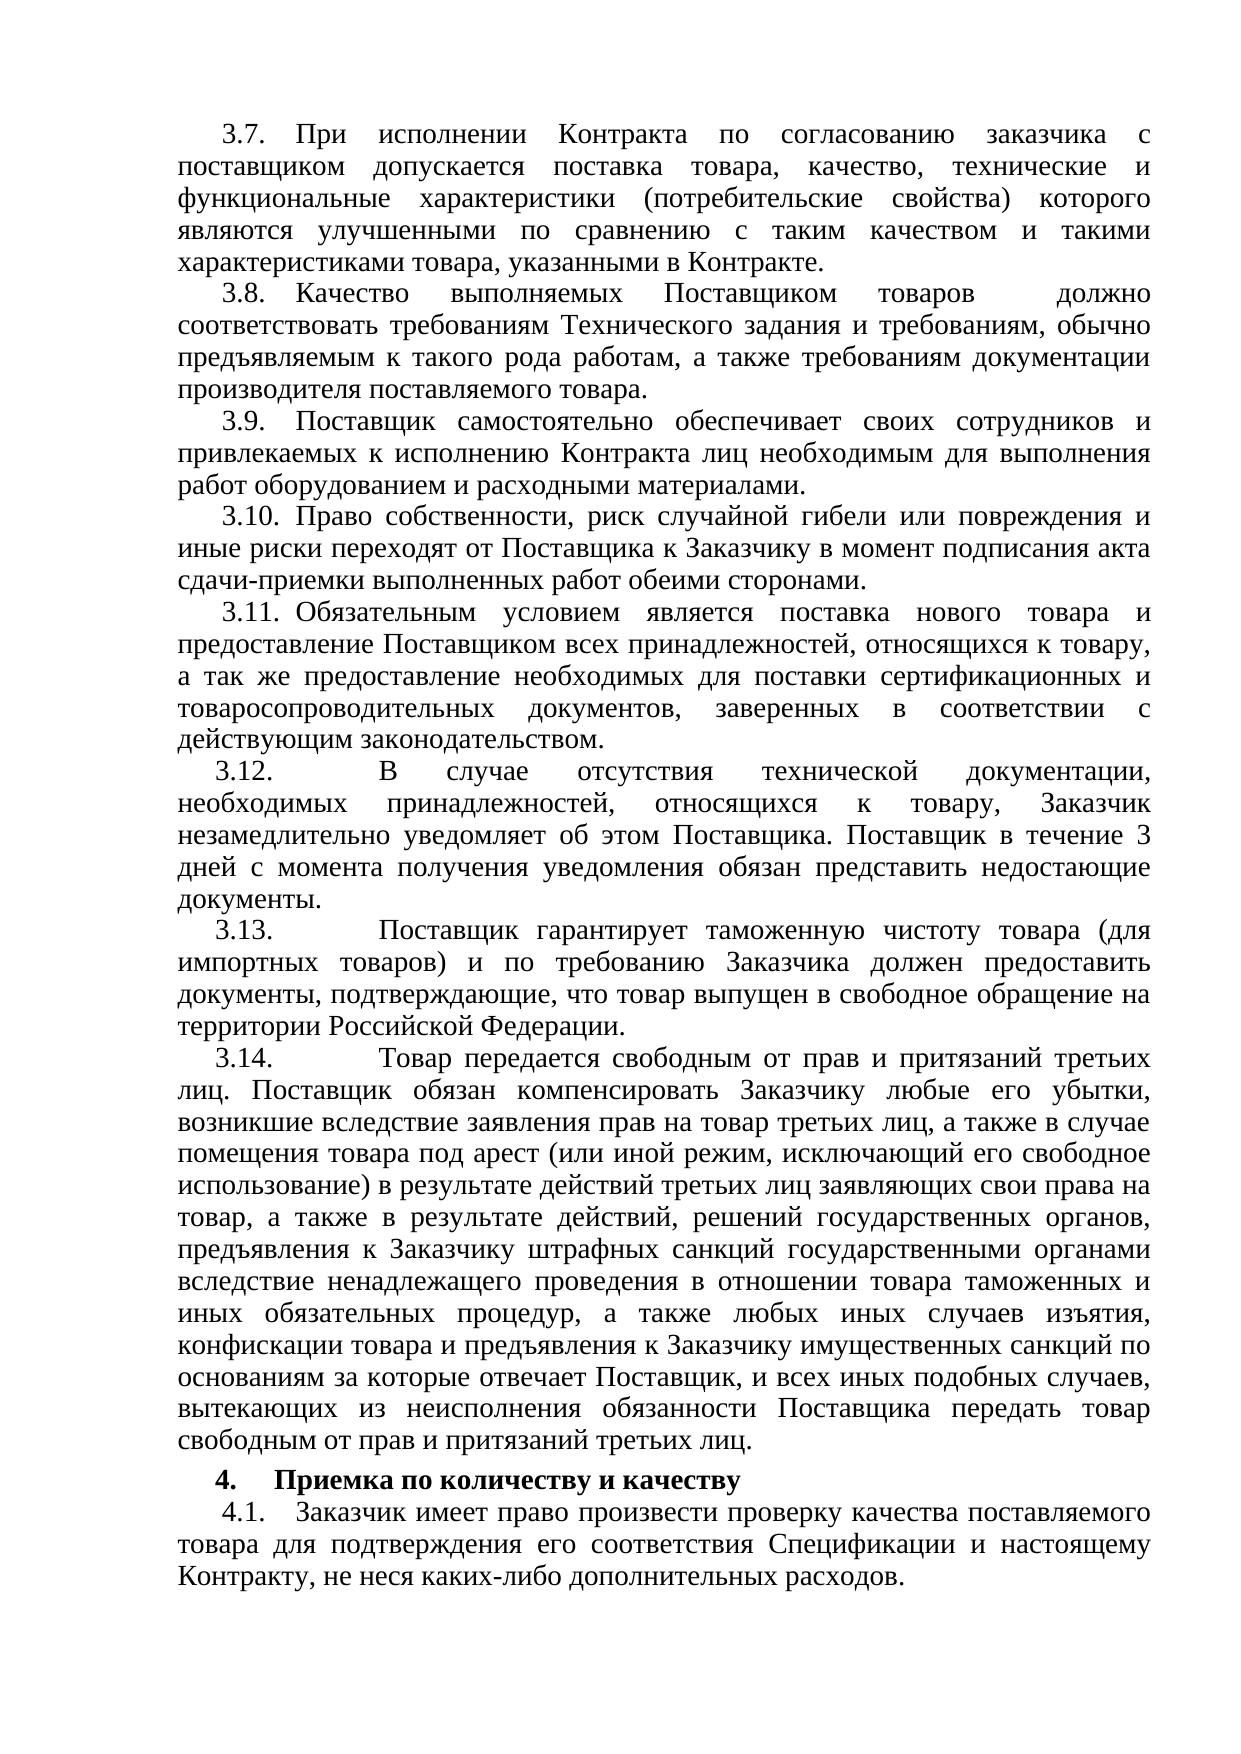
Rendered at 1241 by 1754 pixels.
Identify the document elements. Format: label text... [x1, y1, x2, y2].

list Приемка по количеству и качеству [177, 1464, 1152, 1496]
list Право собственности, риск случайной гибели или повреждения и иные риски переходят от Поставщика к Заказчику в момент подписания акта сдачи-приемки выполненных работ обеими сторонами. [177, 500, 1152, 596]
list Заказчик имеет право произвести проверку качества поставляемого товара для подтверждения его соответствия Спецификации и настоящему Контракту, не неся каких-либо дополнительных расходов. [177, 1496, 1152, 1592]
list Товар передается свободным от прав и притязаний третьих лиц. Поставщик обязан компенсировать Заказчику любые его убытки, возникшие вследствие заявления прав на товар третьих лиц, а также в случае помещения товара под арест (или иной режим, исключающий его свободное использование) в результате действий третьих лиц заявляющих свои права на товар, а также в результате действий, решений государственных органов, предъявления к Заказчику штрафных санкций государственными органами вследствие ненадлежащего проведения в отношении товара таможенных и иных обязательных процедур, а также любых иных случаев изъятия, конфискации товара и предъявления к Заказчику имущественных санкций по основаниям за которые отвечает Поставщик, и всех иных подобных случаев, вытекающих из неисполнения обязанности Поставщика передать товар свободным от прав и притязаний третьих лиц. [177, 1042, 1152, 1456]
list Качество выполняемых Поставщиком товаров должно соответствовать требованиям Технического задания и требованиям, обычно предъявляемым к такого рода работам, а также требованиям документации производителя поставляемого товара. [177, 277, 1152, 405]
list Поставщик самостоятельно обеспечивает своих сотрудников и привлекаемых к исполнению Контракта лиц необходимым для выполнения работ оборудованием и расходными материалами. [177, 405, 1152, 500]
list В случае отсутствия технической документации, необходимых принадлежностей, относящихся к товару, Заказчик незамедлительно уведомляет об этом Поставщика. Поставщик в течение 3 дней с момента получения уведомления обязан представить недостающие документы. [177, 755, 1152, 914]
list Обязательным условием является поставка нового товара и предоставление Поставщиком всех принадлежностей, относящихся к товару, а так же предоставление необходимых для поставки сертификационных и товаросопроводительных документов, заверенных в соответствии с действующим законодательством. [177, 596, 1152, 755]
list Поставщик гарантирует таможенную чистоту товара (для импортных товаров) и по требованию Заказчика должен предоставить документы, подтверждающие, что товар выпущен в свободное обращение на территории Российской Федерации. [177, 914, 1152, 1042]
list При исполнении Контракта по согласованию заказчика с поставщиком допускается поставка товара, качество, технические и функциональные характеристики (потребительские свойства) которого являются улучшенными по сравнению с таким качеством и такими характеристиками товара, указанными в Контракте. [177, 118, 1152, 277]
